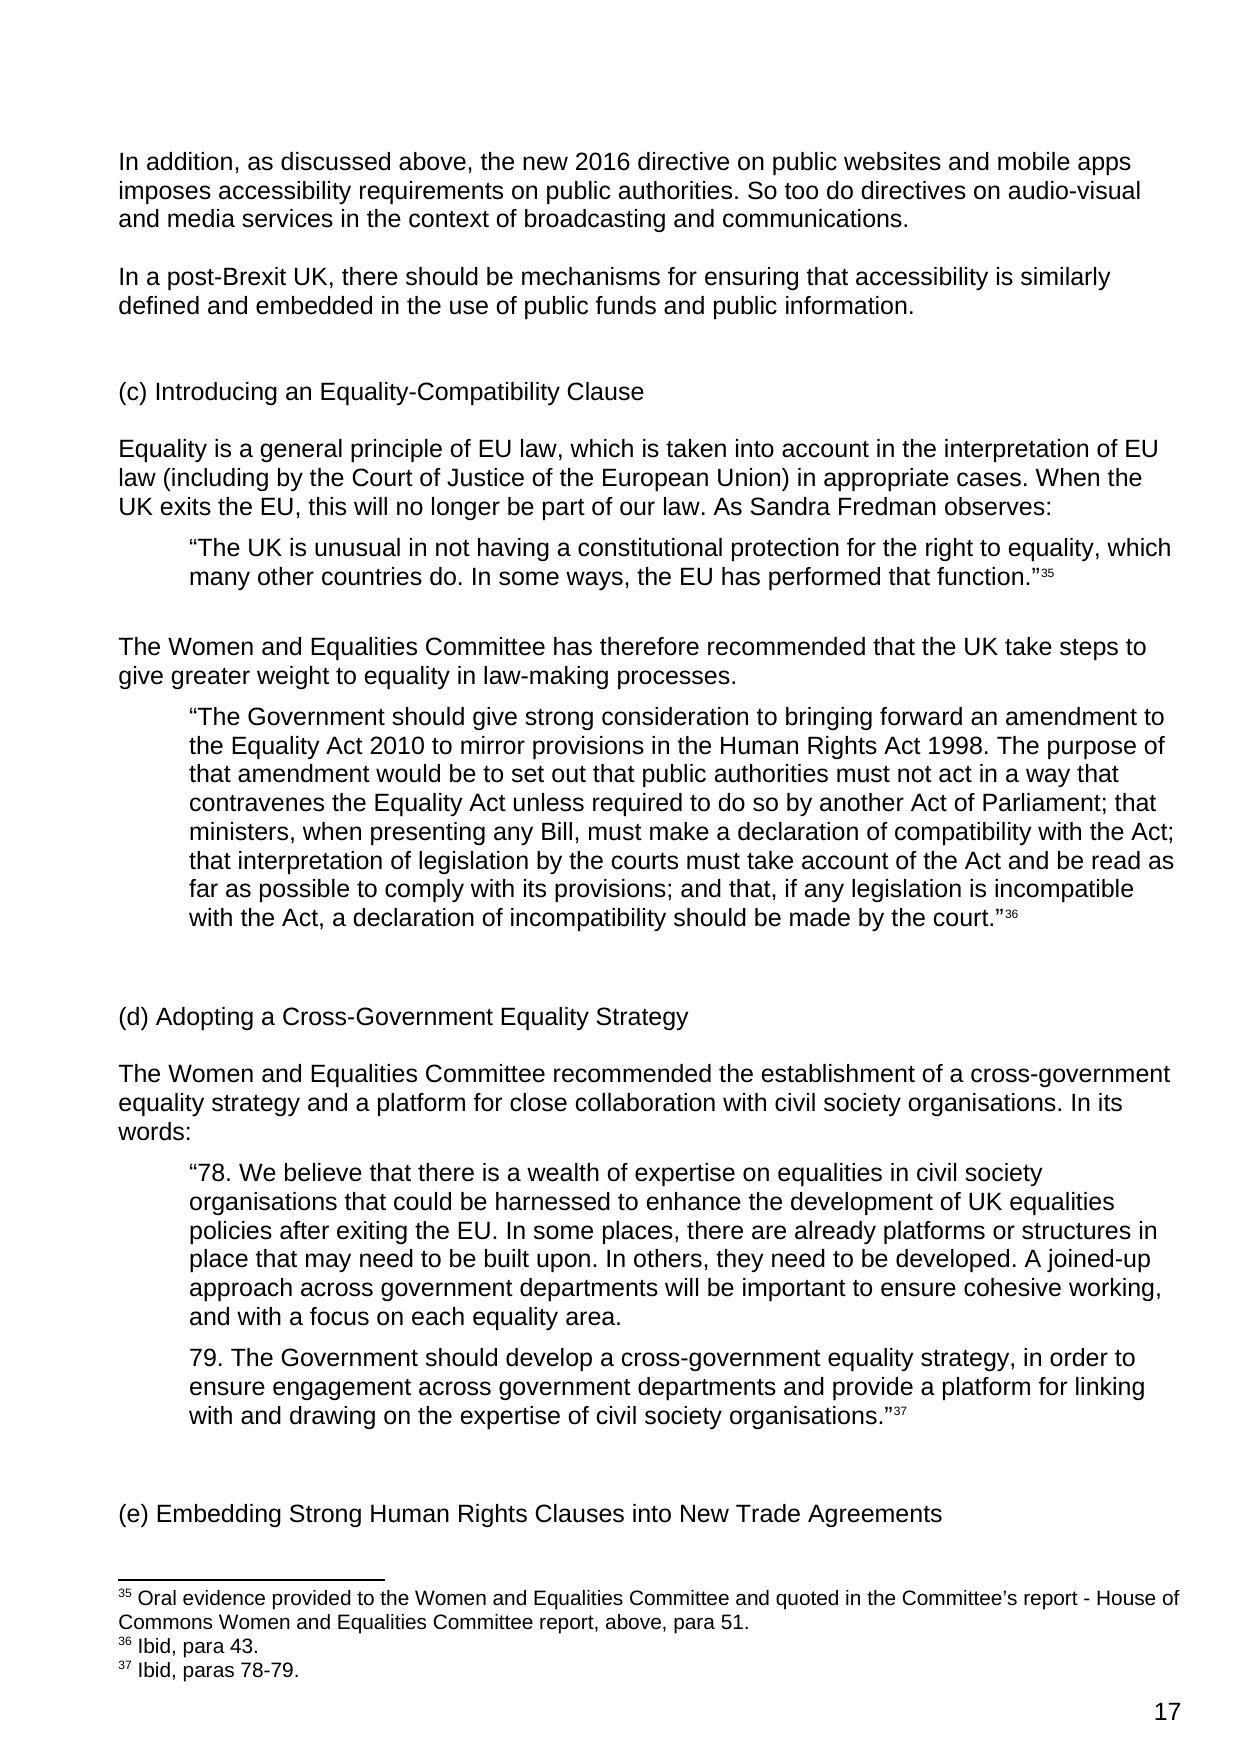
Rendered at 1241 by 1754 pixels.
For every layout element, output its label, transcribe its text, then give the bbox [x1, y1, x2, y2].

text The Women and Equalities Committee recommended the establishment of a cross-government equality strategy and a platform for close collaboration with civil society organisations. In its words: [118, 1059, 1181, 1146]
text “The Government should give strong consideration to bringing forward an amendment to the Equality Act 2010 to mirror provisions in the Human Rights Act 1998. The purpose of that amendment would be to set out that public authorities must not act in a way that contravenes the Equality Act unless required to do so by another Act of Parliament; that ministers, when presenting any Bill, must make a declaration of compatibility with the Act; that interpretation of legislation by the courts must take account of the Act and be read as far as possible to comply with its provisions; and that, if any legislation is incompatible with the Act, a declaration of incompatibility should be made by the court.” [189, 702, 1181, 932]
text “78. We believe that there is a wealth of expertise on equalities in civil society organisations that could be harnessed to enhance the development of UK equalities policies after exiting the EU. In some places, there are already platforms or structures in place that may need to be built upon. In others, they need to be developed. A joined-up approach across government departments will be important to ensure cohesive working, and with a focus on each equality area. [189, 1158, 1181, 1331]
text Equality is a general principle of EU law, which is taken into account in the interpretation of EU law (including by the Court of Justice of the European Union) in appropriate cases. When the UK exits the EU, this will no longer be part of our law. As Sandra Fredman observes: [118, 434, 1181, 521]
text The Women and Equalities Committee has therefore recommended that the UK take steps to give greater weight to equality in law-making processes. [118, 632, 1181, 689]
text 79. The Government should develop a cross-government equality strategy, in order to ensure engagement across government departments and provide a platform for linking with and drawing on the expertise of civil society organisations.” [189, 1343, 1181, 1429]
text “The UK is unusual in not having a constitutional protection for the right to equality, which many other countries do. In some ways, the EU has performed that function.” [189, 533, 1181, 591]
text (c) Introducing an Equality-Compatibility Clause [118, 377, 1181, 406]
text In addition, as discussed above, the new 2016 directive on public websites and mobile apps imposes accessibility requirements on public authorities. So too do directives on audio-visual and media services in the context of broadcasting and communications. [118, 147, 1181, 233]
text In a post-Brexit UK, there should be mechanisms for ensuring that accessibility is similarly defined and embedded in the use of public funds and public information. [118, 262, 1181, 319]
subtitle (d) Adopting a Cross-Government Equality Strategy [118, 1002, 1181, 1031]
subtitle (e) Embedding Strong Human Rights Clauses into New Trade Agreements [118, 1499, 1181, 1528]
